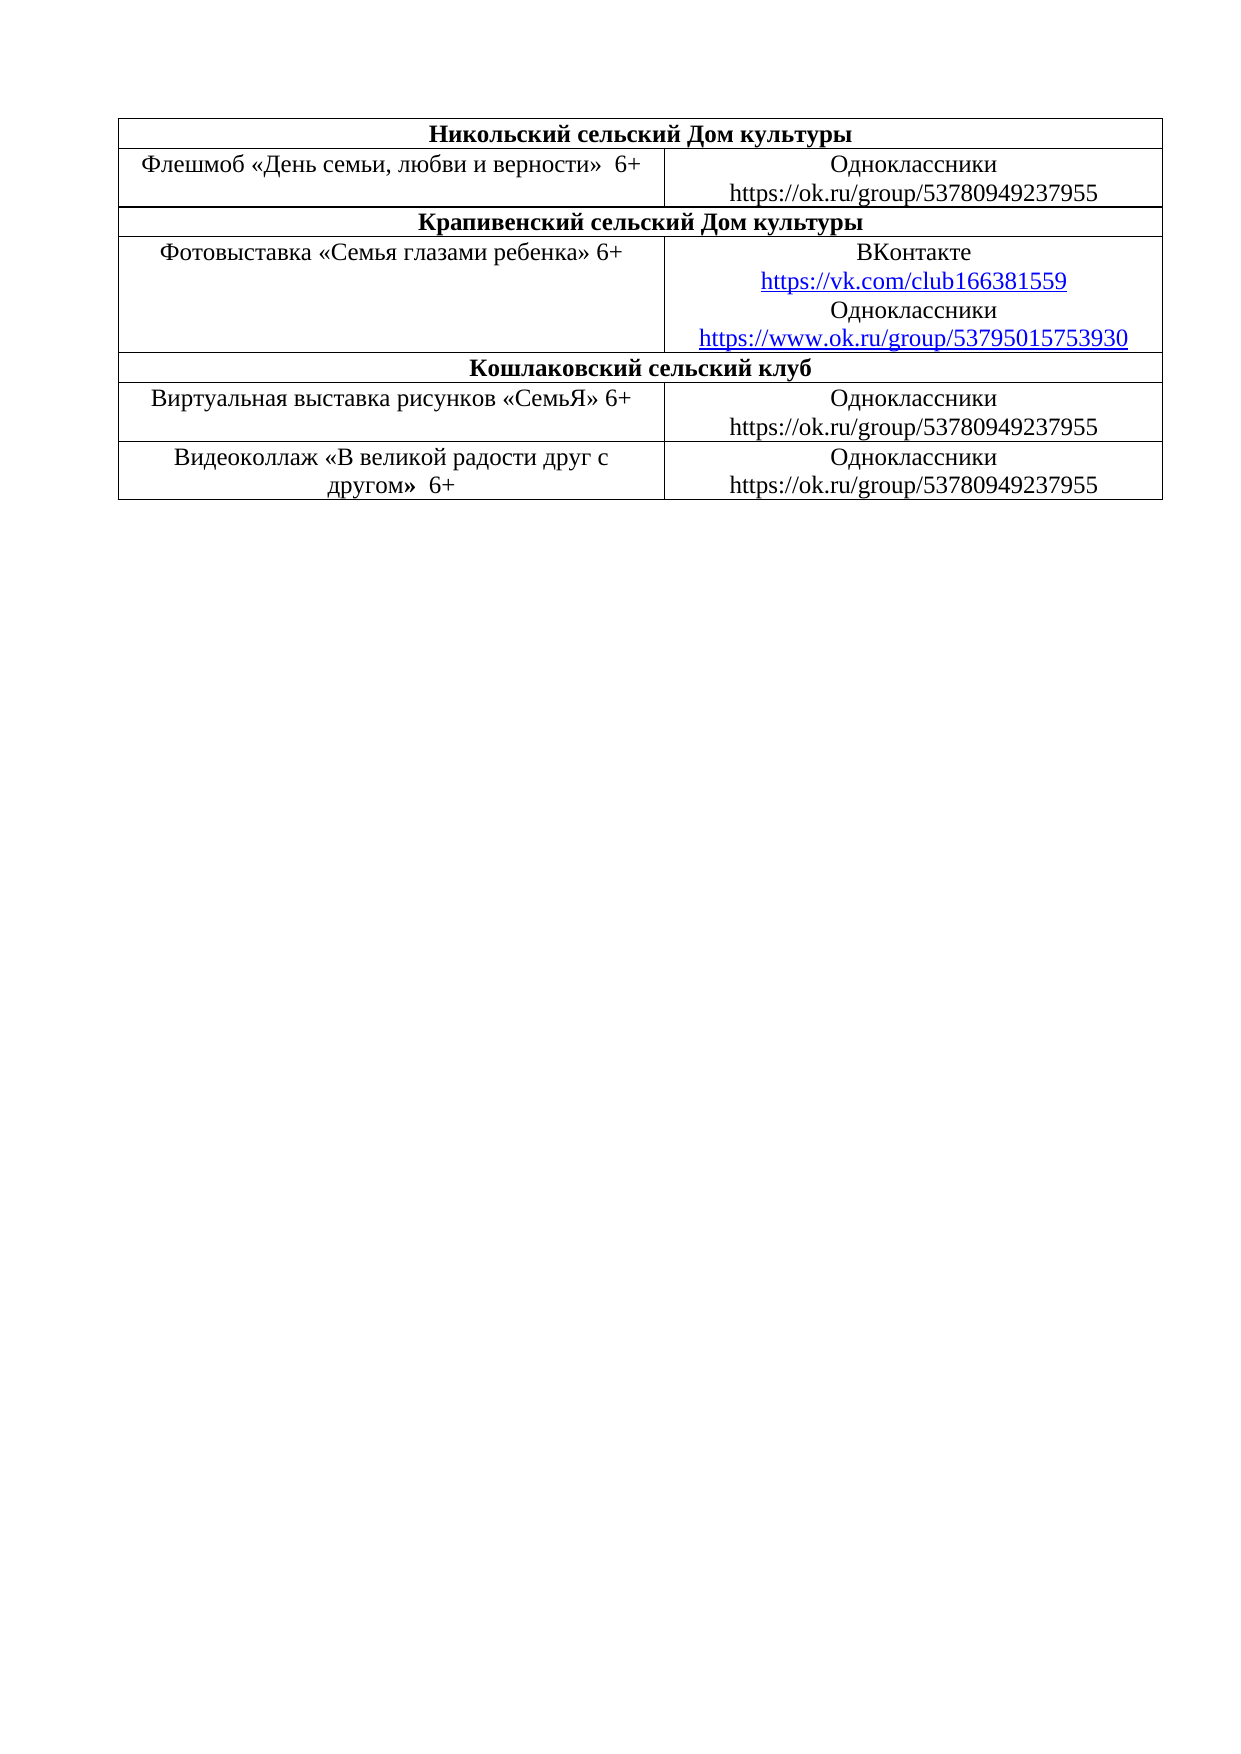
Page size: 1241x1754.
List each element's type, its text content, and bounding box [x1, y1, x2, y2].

table_cell ВКонтакте https://vk.com/club166381559 Одноклассники https://www.ok.ru/group/53795015753930 [665, 237, 1162, 352]
table_cell Одноклассники https://ok.ru/group/53780949237955 [665, 442, 1162, 499]
table_cell Виртуальная выставка рисунков «СемьЯ» 6+ [119, 383, 664, 441]
table_cell Никольский сельский Дом культуры [119, 119, 1162, 148]
table_cell Кошлаковский сельский клуб [119, 353, 1162, 382]
table_cell Одноклассники https://ok.ru/group/53780949237955 [665, 149, 1162, 206]
table_cell Флешмоб «День семьи, любви и верности» 6+ [119, 149, 664, 206]
table_cell Крапивенский сельский Дом культуры [119, 208, 1162, 236]
table_cell Одноклассники https://ok.ru/group/53780949237955 [665, 383, 1162, 441]
table_cell Видеоколлаж «В великой радости друг с другом» 6+ [119, 442, 664, 499]
table_cell Фотовыставка «Семья глазами ребенка» 6+ [119, 237, 664, 352]
